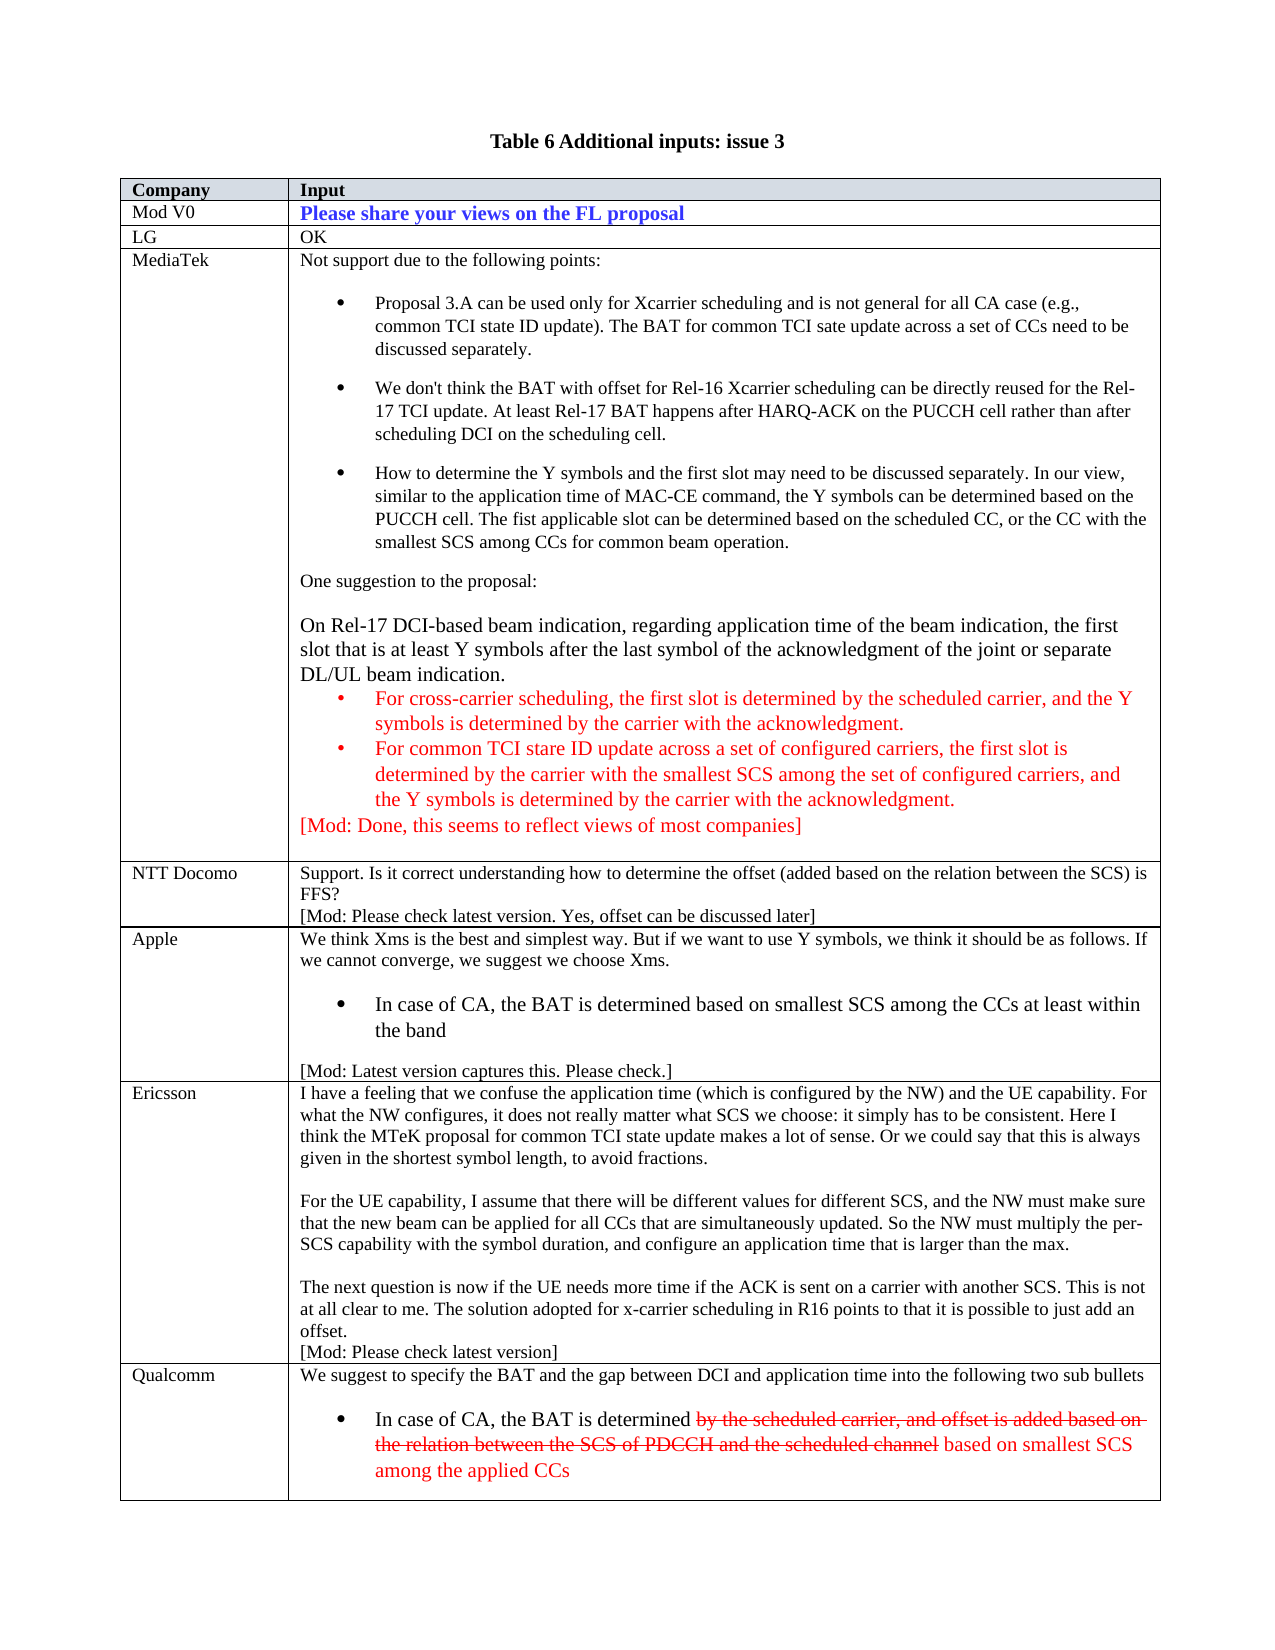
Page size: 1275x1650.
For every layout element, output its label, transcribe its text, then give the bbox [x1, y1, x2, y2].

table_header Company [121, 179, 288, 200]
table_cell OK [289, 226, 1160, 248]
table_cell I have a feeling that we confuse the application time (which is configured by the NW) and the UE capability. For what the NW configures, it does not really matter what SCS we choose: it simply has to be consistent. Here I think the MTeK proposal for common TCI state update makes a lot of sense. Or we could say that this is always given in the shortest symbol length, to avoid fractions. For the UE capability, I assume that there will be different values for different SCS, and the NW must make sure that the new beam can be applied for all CCs that are simultaneously updated. So the NW must multiply the per-SCS capability with the symbol duration, and configure an application time that is larger than the max. The next question is now if the UE needs more time if the ACK is sent on a carrier with another SCS. This is not at all clear to me. The solution adopted for x-carrier scheduling in R16 points to that it is possible to just add an offset. [Mod: Please check latest version] [289, 1082, 1160, 1363]
table_cell Apple [121, 928, 288, 1081]
table_cell Mod V0 [121, 201, 288, 225]
table_cell LG [121, 226, 288, 248]
text Table 6 Additional inputs: issue 3 [120, 122, 1155, 159]
table_cell Not support due to the following points: Proposal 3.A can be used only for Xcarrier scheduling and is not general for all CA case (e.g., common TCI state ID update). The BAT for common TCI sate update across a set of CCs need to be discussed separately. We don't think the BAT with offset for Rel-16 Xcarrier scheduling can be directly reused for the Rel-17 TCI update. At least Rel-17 BAT happens after HARQ-ACK on the PUCCH cell rather than after scheduling DCI on the scheduling cell. How to determine the Y symbols and the first slot may need to be discussed separately. In our view, similar to the application time of MAC-CE command, the Y symbols can be determined based on the PUCCH cell. The fist applicable slot can be determined based on the scheduled CC, or the CC with the smallest SCS among CCs for common beam operation. One suggestion to the proposal: On Rel-17 DCI-based beam indication, regarding application time of the beam indication, the first slot that is at least Y symbols after the last symbol of the acknowledgment of the joint or separate DL/UL beam indication. For cross-carrier scheduling, the first slot is determined by the scheduled carrier, and the Y symbols is determined by the carrier with the acknowledgment. For common TCI stare ID update across a set of configured carriers, the first slot is determined by the carrier with the smallest SCS among the set of configured carriers, and the Y symbols is determined by the carrier with the acknowledgment. [Mod: Done, this seems to reflect views of most companies] [289, 249, 1160, 861]
table_header Input [289, 179, 1160, 200]
table_cell We think Xms is the best and simplest way. But if we want to use Y symbols, we think it should be as follows. If we cannot converge, we suggest we choose Xms. In case of CA, the BAT is determined based on smallest SCS among the CCs at least within the band [Mod: Latest version captures this. Please check.] [289, 928, 1160, 1081]
table_cell Qualcomm [121, 1364, 288, 1500]
table_cell Please share your views on the FL proposal [289, 201, 1160, 225]
table_cell MediaTek [121, 249, 288, 861]
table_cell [289, 1364, 1160, 1500]
table_cell NTT Docomo [121, 862, 288, 926]
table_cell Support. Is it correct understanding how to determine the offset (added based on the relation between the SCS) is FFS? [Mod: Please check latest version. Yes, offset can be discussed later] [289, 862, 1160, 926]
table_cell Ericsson [121, 1082, 288, 1363]
